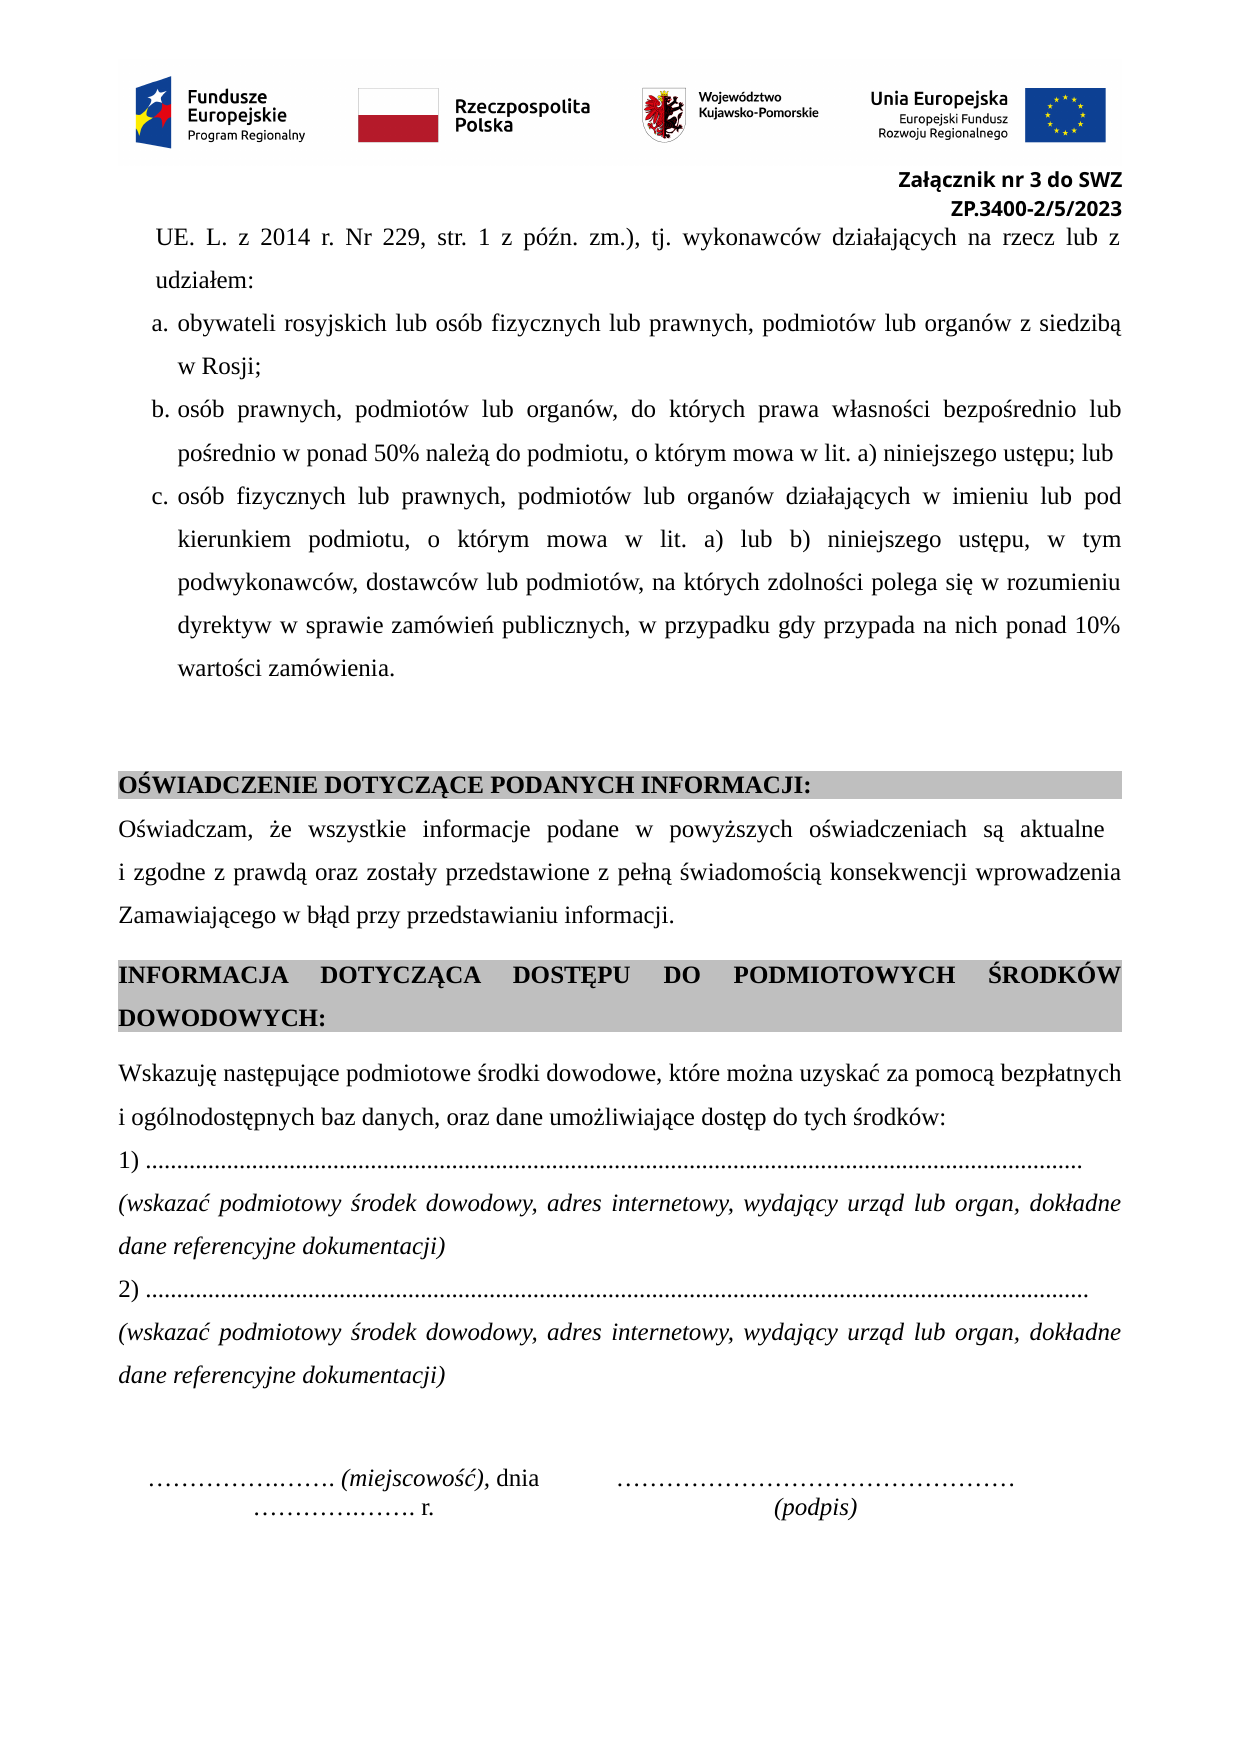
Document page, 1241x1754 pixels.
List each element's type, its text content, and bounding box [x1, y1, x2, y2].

text 1) ...................................................................................................................................................... [118, 1145, 1122, 1173]
text (wskazać podmiotowy środek dowodowy, adres internetowy, wydający urząd lub organ, dokładne dane referencyjne dokumentacji) [118, 1317, 1122, 1389]
text 2) ....................................................................................................................................................... [118, 1274, 1122, 1303]
list obywateli rosyjskich lub osób fizycznych lub prawnych, podmiotów lub organów z siedzibą w Rosji; [151, 308, 1122, 380]
table_header …………….……. (miejscowość), dnia ………….……. r. [107, 1463, 579, 1521]
text INFORMACJA DOTYCZĄCA DOSTĘPU DO PODMIOTOWYCH ŚRODKÓW DOWODOWYCH: [118, 960, 1122, 1032]
text Wskazuję następujące podmiotowe środki dowodowe, które można uzyskać za pomocą bezpłatnych i ogólnodostępnych baz danych, oraz dane umożliwiające dostęp do tych środków: [118, 1058, 1122, 1130]
text Oświadczam, że wszystkie informacje podane w powyższych oświadczeniach są aktualne i zgodne z prawdą oraz zostały przedstawione z pełną świadomością konsekwencji wprowadzenia Zamawiającego w błąd przy przedstawianiu informacji. [118, 814, 1122, 929]
table_header ………………………………………… (podpis) [579, 1463, 1052, 1521]
text OŚWIADCZENIE DOTYCZĄCE PODANYCH INFORMACJI: [118, 771, 1122, 799]
list osób prawnych, podmiotów lub organów, do których prawa własności bezpośrednio lub pośrednio w ponad 50% należą do podmiotu, o którym mowa w lit. a) niniejszego ustępu; lub [151, 394, 1122, 466]
text (wskazać podmiotowy środek dowodowy, adres internetowy, wydający urząd lub organ, dokładne dane referencyjne dokumentacji) [118, 1188, 1122, 1260]
picture [118, 59, 1123, 166]
list osób fizycznych lub prawnych, podmiotów lub organów działających w imieniu lub pod kierunkiem podmiotu, o którym mowa w lit. a) lub b) niniejszego ustępu, w tym podwykonawców, dostawców lub podmiotów, na których zdolności polega się w rozumieniu dyrektyw w sprawie zamówień publicznych, w przypadku gdy przypada na nich ponad 10% wartości zamówienia. [151, 481, 1122, 682]
